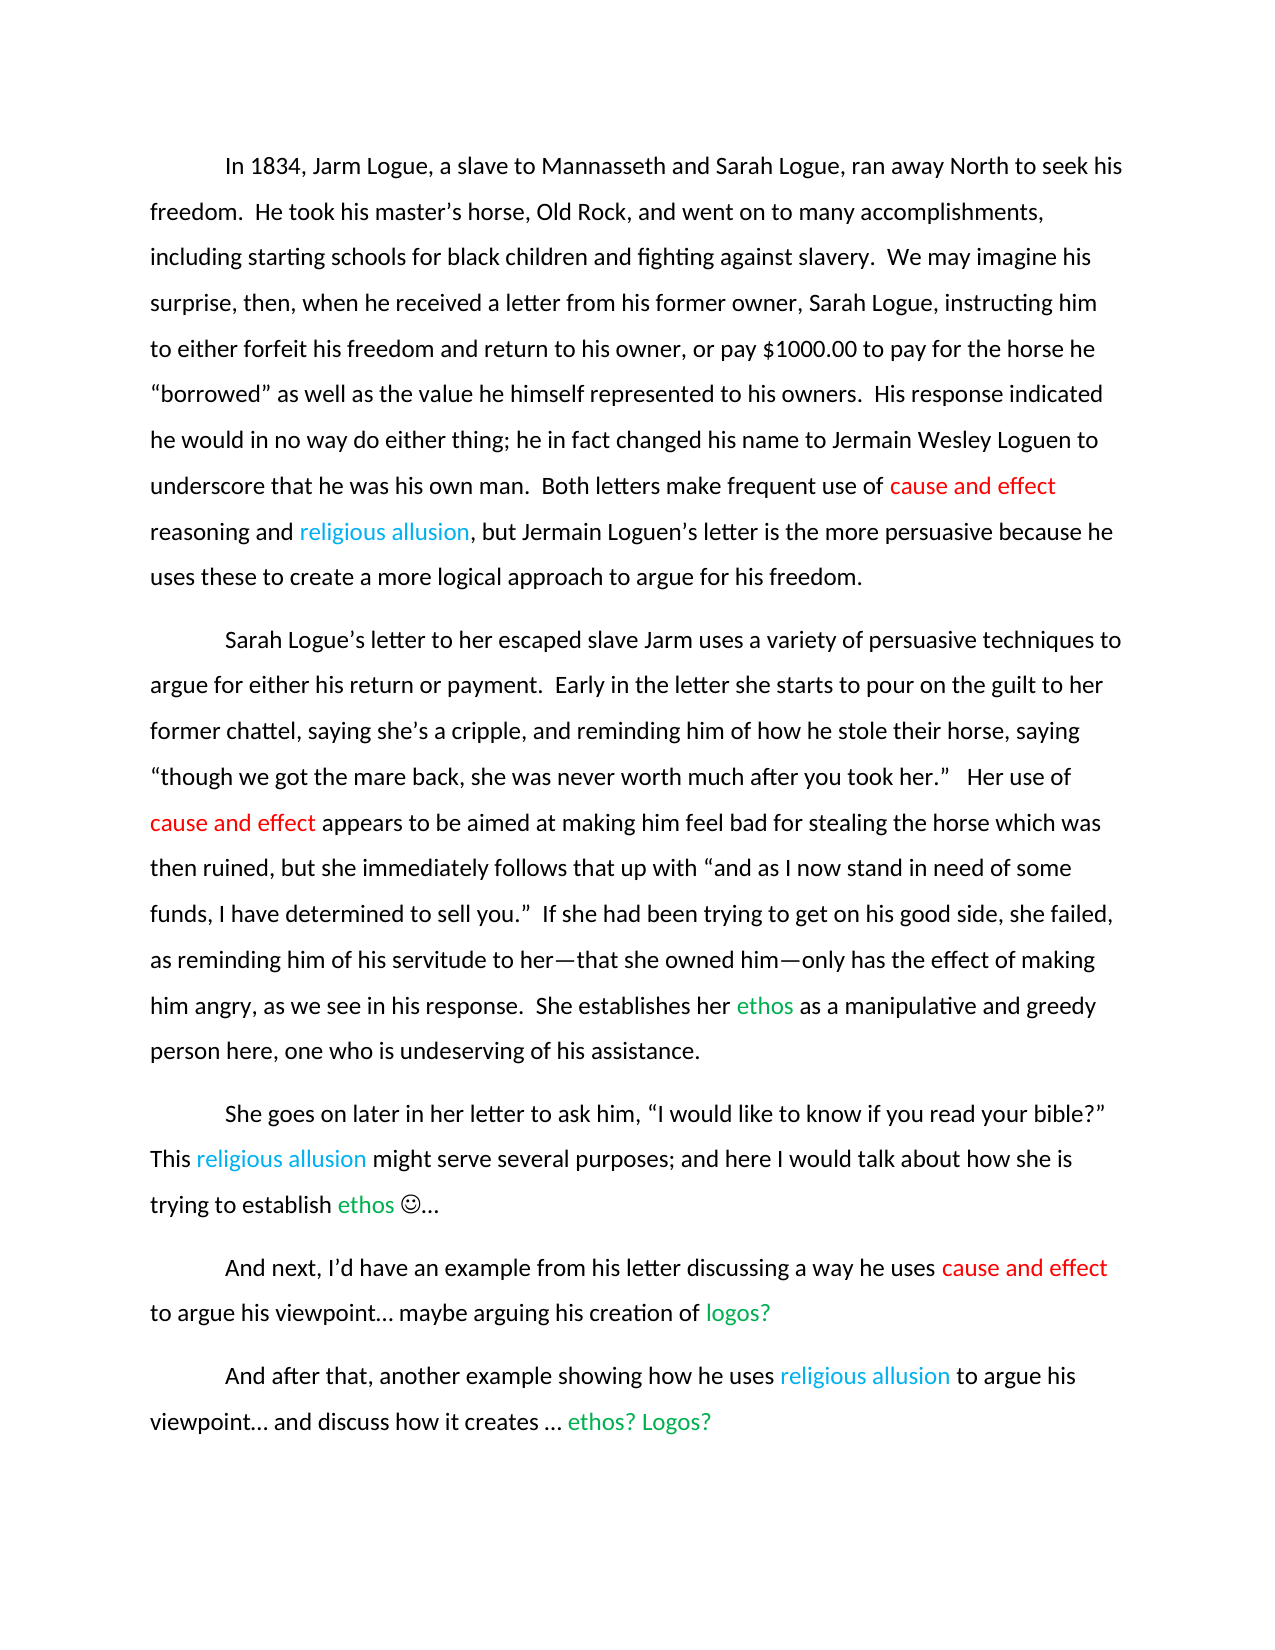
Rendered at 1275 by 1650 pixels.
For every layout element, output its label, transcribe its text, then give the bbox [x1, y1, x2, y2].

text And next, I’d have an example from his letter discussing a way he uses cause and effect to argue his viewpoint… maybe arguing his creation of logos? [150, 1252, 1125, 1328]
text She goes on later in her letter to ask him, “I would like to know if you read your bible?” This religious allusion might serve several purposes; and here I would talk about how she is trying to establish ethos … [150, 1098, 1125, 1220]
text Sarah Logue’s letter to her escaped slave Jarm uses a variety of persuasive techniques to argue for either his return or payment. Early in the letter she starts to pour on the guilt to her former chattel, saying she’s a cripple, and reminding him of how he stole their horse, saying “though we got the mare back, she was never worth much after you took her.” Her use of cause and effect appears to be aimed at making him feel bad for stealing the horse which was then ruined, but she immediately follows that up with “and as I now stand in need of some funds, I have determined to sell you.” If she had been trying to get on his good side, she failed, as reminding him of his servitude to her—that she owned him—only has the effect of making him angry, as we see in his response. She establishes her ethos as a manipulative and greedy person here, one who is undeserving of his assistance. [150, 624, 1125, 1066]
text And after that, another example showing how he uses religious allusion to argue his viewpoint… and discuss how it creates … ethos? Logos? [150, 1360, 1125, 1436]
text In 1834, Jarm Logue, a slave to Mannasseth and Sarah Logue, ran away North to seek his freedom. He took his master’s horse, Old Rock, and went on to many accomplishments, including starting schools for black children and fighting against slavery. We may imagine his surprise, then, when he received a letter from his former owner, Sarah Logue, instructing him to either forfeit his freedom and return to his owner, or pay $1000.00 to pay for the horse he “borrowed” as well as the value he himself represented to his owners. His response indicated he would in no way do either thing; he in fact changed his name to Jermain Wesley Loguen to underscore that he was his own man. Both letters make frequent use of cause and effect reasoning and religious allusion, but Jermain Loguen’s letter is the more persuasive because he uses these to create a more logical approach to argue for his freedom. [150, 150, 1125, 592]
